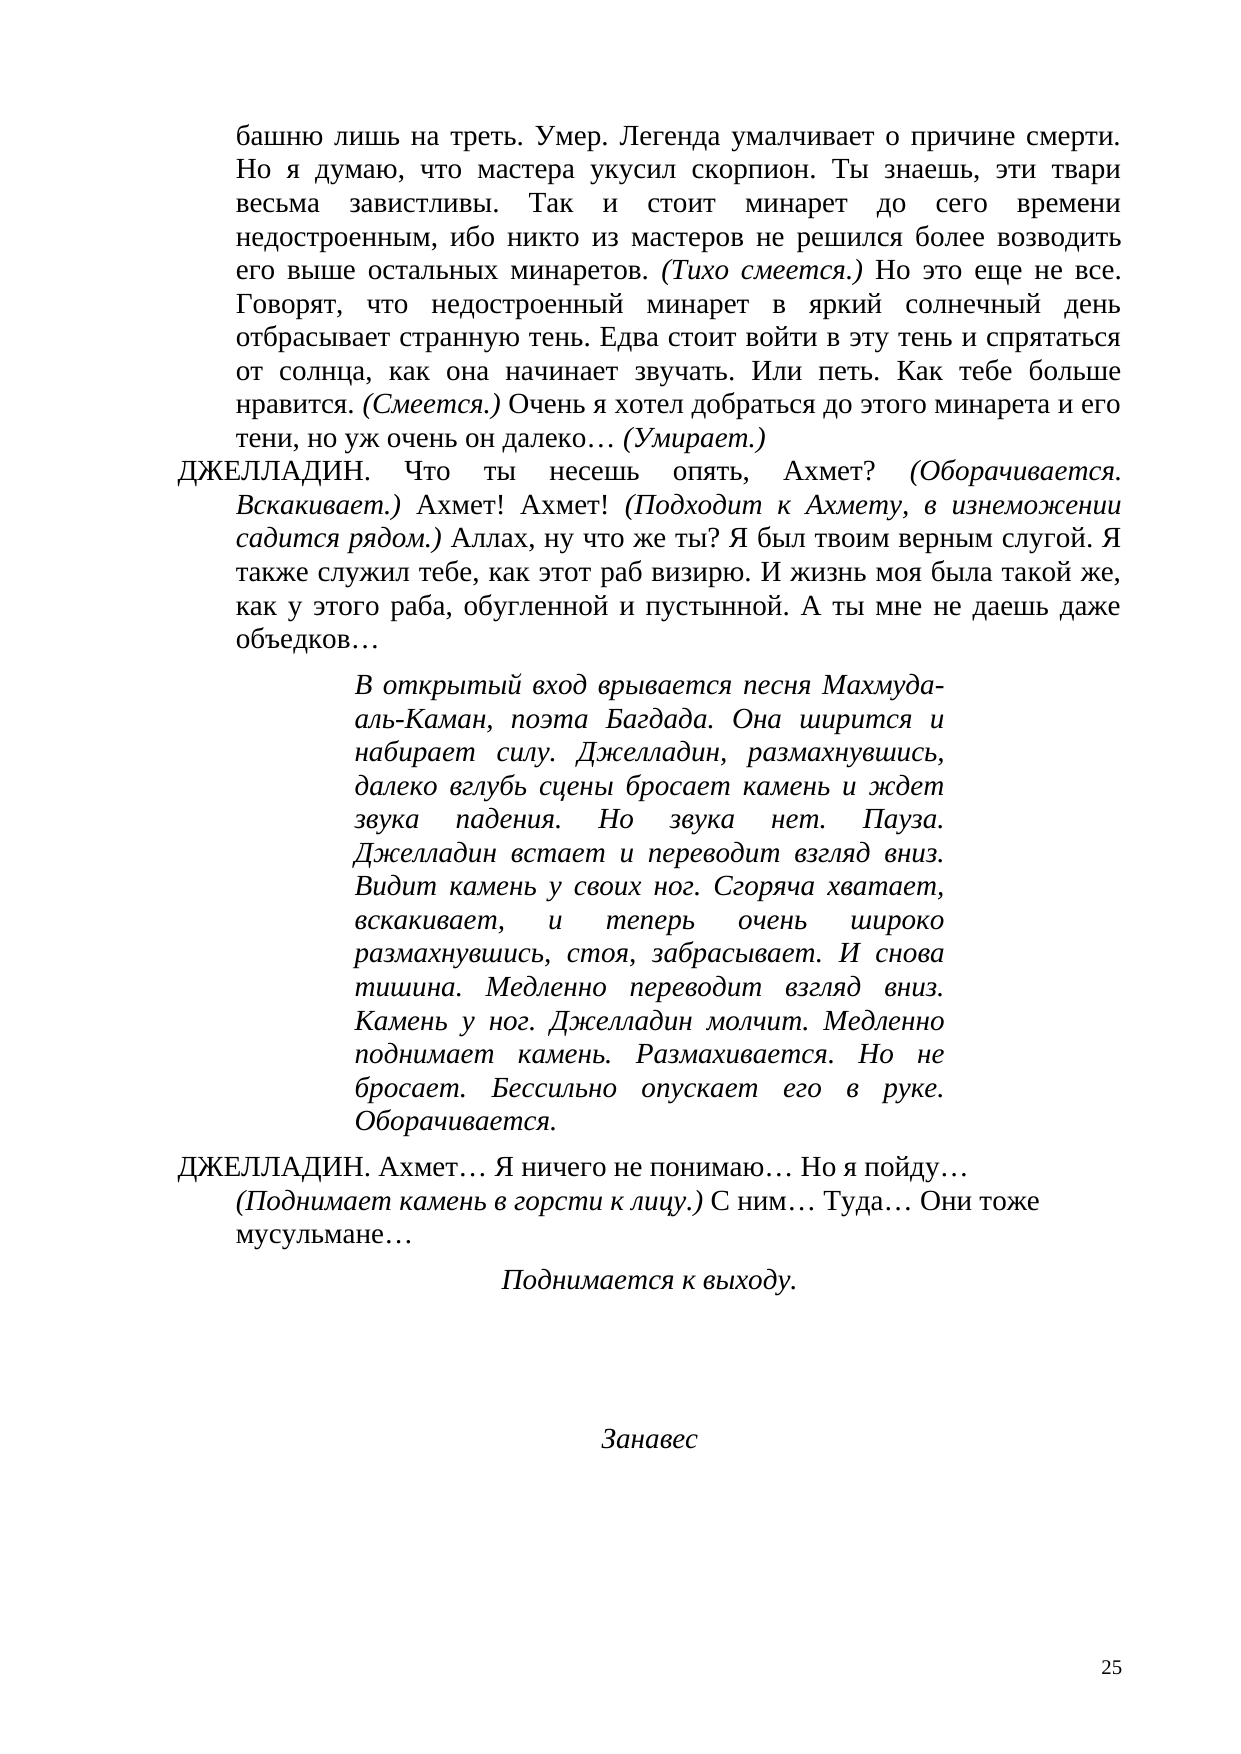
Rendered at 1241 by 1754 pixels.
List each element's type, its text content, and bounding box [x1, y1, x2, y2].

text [177, 118, 1122, 453]
text ДЖЕЛЛАДИН. Ахмет… Я ничего не понимаю… Но я пойду… (Поднимает камень в горсти к лицу.) С ним… Туда… Они тоже мусульмане… [177, 1149, 1122, 1250]
text ДЖЕЛЛАДИН. Что ты несешь опять, Ахмет? (Оборачивается. Вскакивает.) Ахмет! Ахмет! (Подходит к Ахмету, в изнеможении садится рядом.) Аллах, ну что же ты? Я был твоим верным слугой. Я также служил тебе, как этот раб визирю. И жизнь моя была такой же, как у этого раба, обугленной и пустынной. А ты мне не даешь даже объедков… [177, 453, 1122, 655]
text В открытый вход врывается песня Махмуда-аль-Каман, поэта Багдада. Она ширится и набирает силу. Джелладин, размахнувшись, далеко вглубь сцены бросает камень и ждет звука падения. Но звука нет. Пауза. Джелладин встает и переводит взгляд вниз. Видит камень у своих ног. Сгоряча хватает, вскакивает, и теперь очень широко размахнувшись, стоя, забрасывает. И снова тишина. Медленно переводит взгляд вниз. Камень у ног. Джелладин молчит. Медленно поднимает камень. Размахивается. Но не бросает. Бессильно опускает его в руке. Оборачивается. [354, 667, 945, 1137]
text Поднимается к выходу. [354, 1262, 945, 1296]
text Занавес [354, 1421, 945, 1454]
